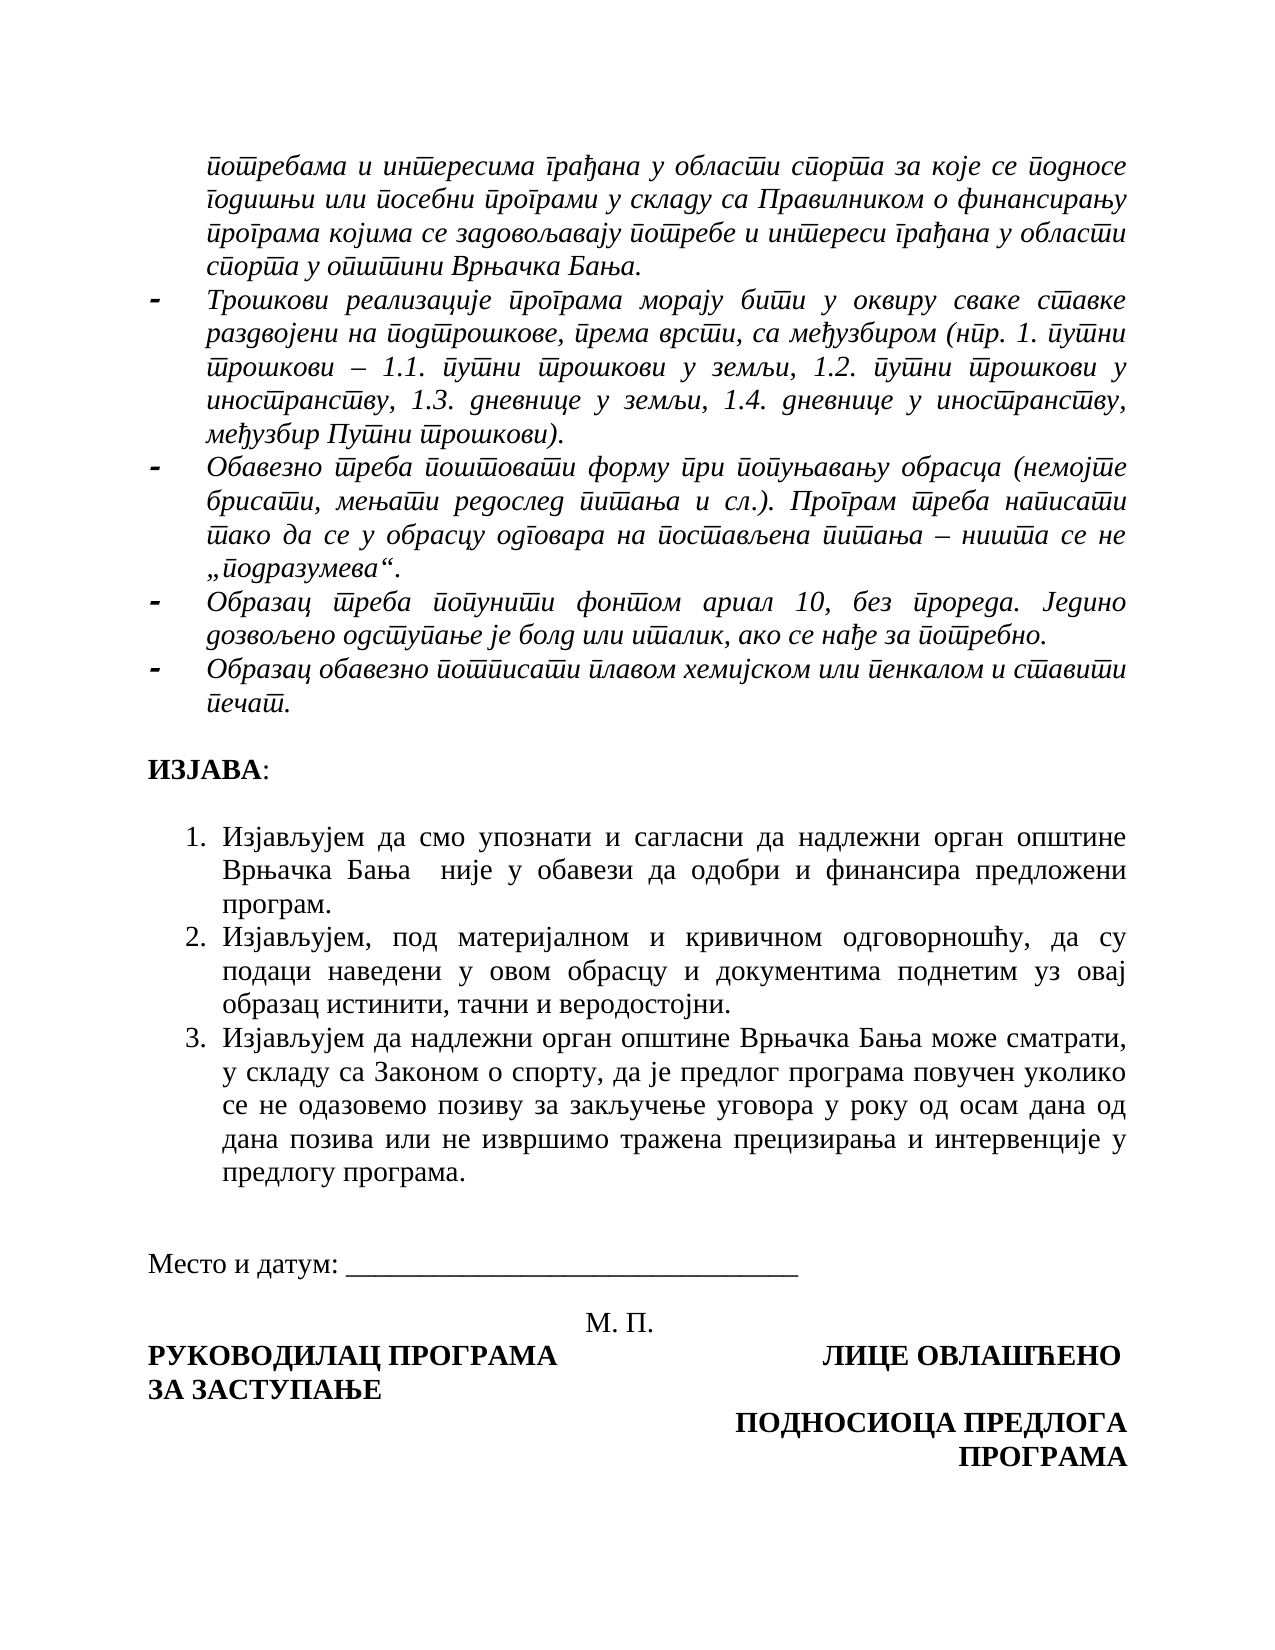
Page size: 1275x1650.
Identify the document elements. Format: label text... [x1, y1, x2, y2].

list Образац обавезно потписати плавом хемијском или пенкалом и ставити печат. [148, 651, 1127, 718]
list Обавезно треба поштовати форму при попуњавању обрасца (немојте брисати, мењати редослед питања и сл.). Програм треба написати тако да се у обрасцу одговара на постављена питања – ништа се не „подразумева“. [148, 449, 1127, 584]
list Изјављујем, под материјалном и кривичном одговорношћу, да су подаци наведени у овом обрасцу и документима поднетим уз овај образац истинити, тачни и веродостојни. [185, 919, 1127, 1020]
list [148, 148, 1127, 282]
list Трошкови реализације програма морају бити у оквиру сваке ставке раздвојени на подтрошкове, према врсти, са међузбиром (нпр. 1. путни трошкови – 1.1. путни трошкови у земљи, 1.2. путни трошкови у иностранству, 1.3. дневнице у земљи, 1.4. дневнице у иностранству, међузбир Путни трошкови). [148, 282, 1127, 449]
list Изјављујем да надлежни орган општине Врњачка Бања може сматрати, у складу са Законом о спорту, да је предлог програма повучен уколико се не одазовемо позиву за закључење уговора у року од осам дана од дана позива или не извршимо тражена прецизирања и интервенције у предлогу програма. [185, 1020, 1127, 1188]
text ИЗЈАВА: [148, 752, 1127, 785]
text Место и датум: _______________________________ [148, 1246, 1127, 1280]
list Изјављујем да смо упознати и сагласни да надлежни орган општине Врњачка Бања није у обавези да одобри и финансира предложени програм. [185, 819, 1127, 919]
list Образац треба попунити фонтом ариал 10, без прореда. Једино дозвољено одступање је болд или италик, ако се нађе за потребно. [148, 584, 1127, 651]
text ПОДНОСИОЦА ПРЕДЛОГА ПРОГРАМА [148, 1406, 1127, 1473]
text РУКОВОДИЛАЦ ПРОГРАМА ЛИЦЕ ОВЛАШЋЕНО ЗА ЗАСТУПАЊЕ [148, 1338, 1127, 1406]
text М. П. [148, 1305, 1127, 1338]
